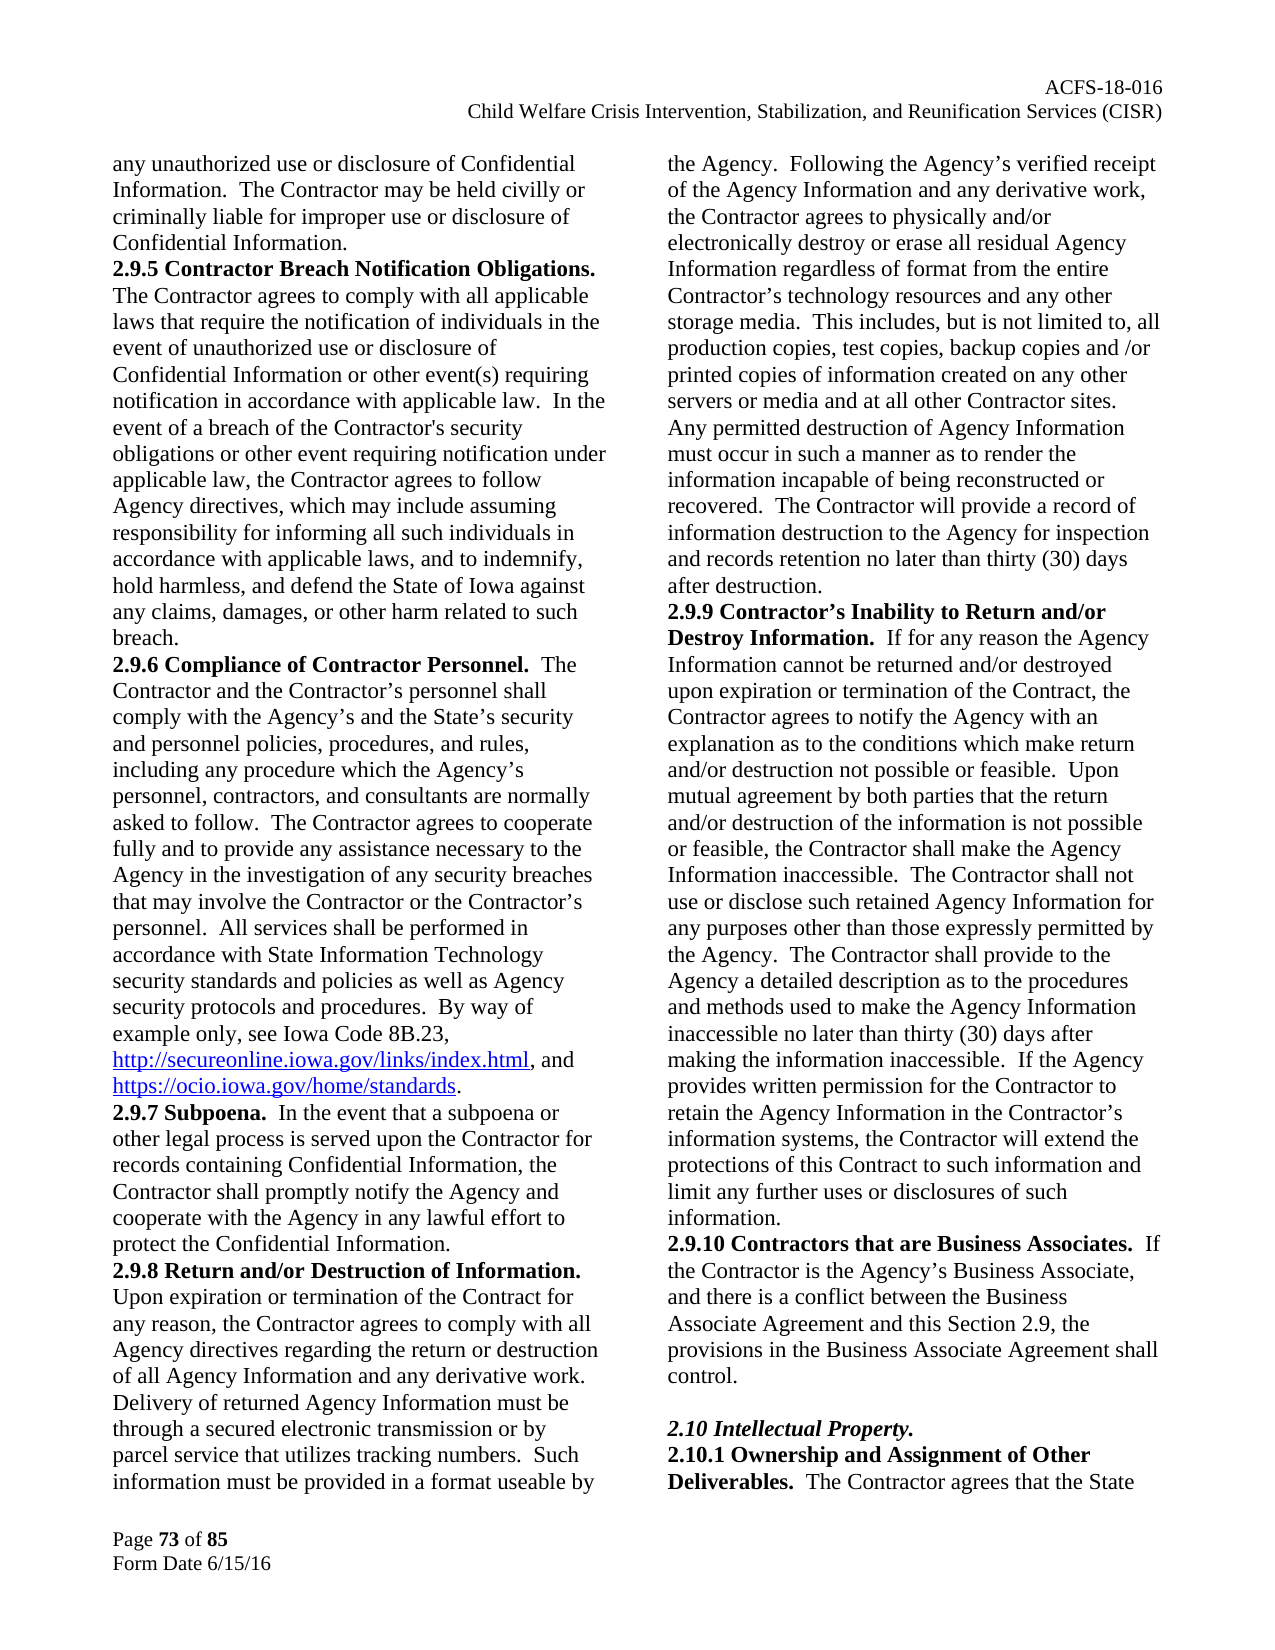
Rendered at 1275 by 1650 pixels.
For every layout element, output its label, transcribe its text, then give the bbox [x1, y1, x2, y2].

text 2.9.8 Return and/or Destruction of Information. Upon expiration or termination of the Contract for any reason, the Contractor agrees to comply with all Agency directives regarding the return or destruction of all Agency Information and any derivative work. Delivery of returned Agency Information must be through a secured electronic transmission or by parcel service that utilizes tracking numbers. Such information must be provided in a format useable by the Agency. Following the Agency’s verified receipt of the Agency Information and any derivative work, the Contractor agrees to physically and/or electronically destroy or erase all residual Agency Information regardless of format from the entire Contractor’s technology resources and any other storage media. This includes, but is not limited to, all production copies, test copies, backup copies and /or printed copies of information created on any other servers or media and at all other Contractor sites. Any permitted destruction of Agency Information must occur in such a manner as to render the information incapable of being reconstructed or recovered. The Contractor will provide a record of information destruction to the Agency for inspection and records retention no later than thirty (30) days after destruction. [667, 150, 1162, 598]
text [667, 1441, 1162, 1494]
text 2.9.8 Return and/or Destruction of Information. Upon expiration or termination of the Contract for any reason, the Contractor agrees to comply with all Agency directives regarding the return or destruction of all Agency Information and any derivative work. Delivery of returned Agency Information must be through a secured electronic transmission or by parcel service that utilizes tracking numbers. Such information must be provided in a format useable by the Agency. Following the Agency’s verified receipt of the Agency Information and any derivative work, the Contractor agrees to physically and/or electronically destroy or erase all residual Agency Information regardless of format from the entire Contractor’s technology resources and any other storage media. This includes, but is not limited to, all production copies, test copies, backup copies and /or printed copies of information created on any other servers or media and at all other Contractor sites. Any permitted destruction of Agency Information must occur in such a manner as to render the information incapable of being reconstructed or recovered. The Contractor will provide a record of information destruction to the Agency for inspection and records retention no later than thirty (30) days after destruction. [112, 1257, 607, 1494]
text 2.9.6 Compliance of Contractor Personnel. The Contractor and the Contractor’s personnel shall comply with the Agency’s and the State’s security and personnel policies, procedures, and rules, including any procedure which the Agency’s personnel, contractors, and consultants are normally asked to follow. The Contractor agrees to cooperate fully and to provide any assistance necessary to the Agency in the investigation of any security breaches that may involve the Contractor or the Contractor’s personnel. All services shall be performed in accordance with State Information Technology security standards and policies as well as Agency security protocols and procedures. By way of example only, see Iowa Code 8B.23, http://secureonline.iowa.gov/links/index.html, and https://ocio.iowa.gov/home/standards. [112, 651, 607, 1099]
text 2.10 Intellectual Property. [667, 1415, 1162, 1441]
text 2.9.9 Contractor’s Inability to Return and/or Destroy Information. If for any reason the Agency Information cannot be returned and/or destroyed upon expiration or termination of the Contract, the Contractor agrees to notify the Agency with an explanation as to the conditions which make return and/or destruction not possible or feasible. Upon mutual agreement by both parties that the return and/or destruction of the information is not possible or feasible, the Contractor shall make the Agency Information inaccessible. The Contractor shall not use or disclose such retained Agency Information for any purposes other than those expressly permitted by the Agency. The Contractor shall provide to the Agency a detailed description as to the procedures and methods used to make the Agency Information inaccessible no later than thirty (30) days after making the information inaccessible. If the Agency provides written permission for the Contractor to retain the Agency Information in the Contractor’s information systems, the Contractor will extend the protections of this Contract to such information and limit any further uses or disclosures of such information. [667, 598, 1162, 1231]
text 2.9.5 Contractor Breach Notification Obligations. The Contractor agrees to comply with all applicable laws that require the notification of individuals in the event of unauthorized use or disclosure of Confidential Information or other event(s) requiring notification in accordance with applicable law. In the event of a breach of the Contractor's security obligations or other event requiring notification under applicable law, the Contractor agrees to follow Agency directives, which may include assuming responsibility for informing all such individuals in accordance with applicable laws, and to indemnify, hold harmless, and defend the State of Iowa against any claims, damages, or other harm related to such breach. [112, 255, 607, 651]
text 2.9.10 Contractors that are Business Associates. If the Contractor is the Agency’s Business Associate, and there is a conflict between the Business Associate Agreement and this Section 2.9, the provisions in the Business Associate Agreement shall control. [667, 1231, 1162, 1389]
text 2.9.7 Subpoena. In the event that a subpoena or other legal process is served upon the Contractor for records containing Confidential Information, the Contractor shall promptly notify the Agency and cooperate with the Agency in any lawful effort to protect the Confidential Information. [112, 1099, 607, 1257]
